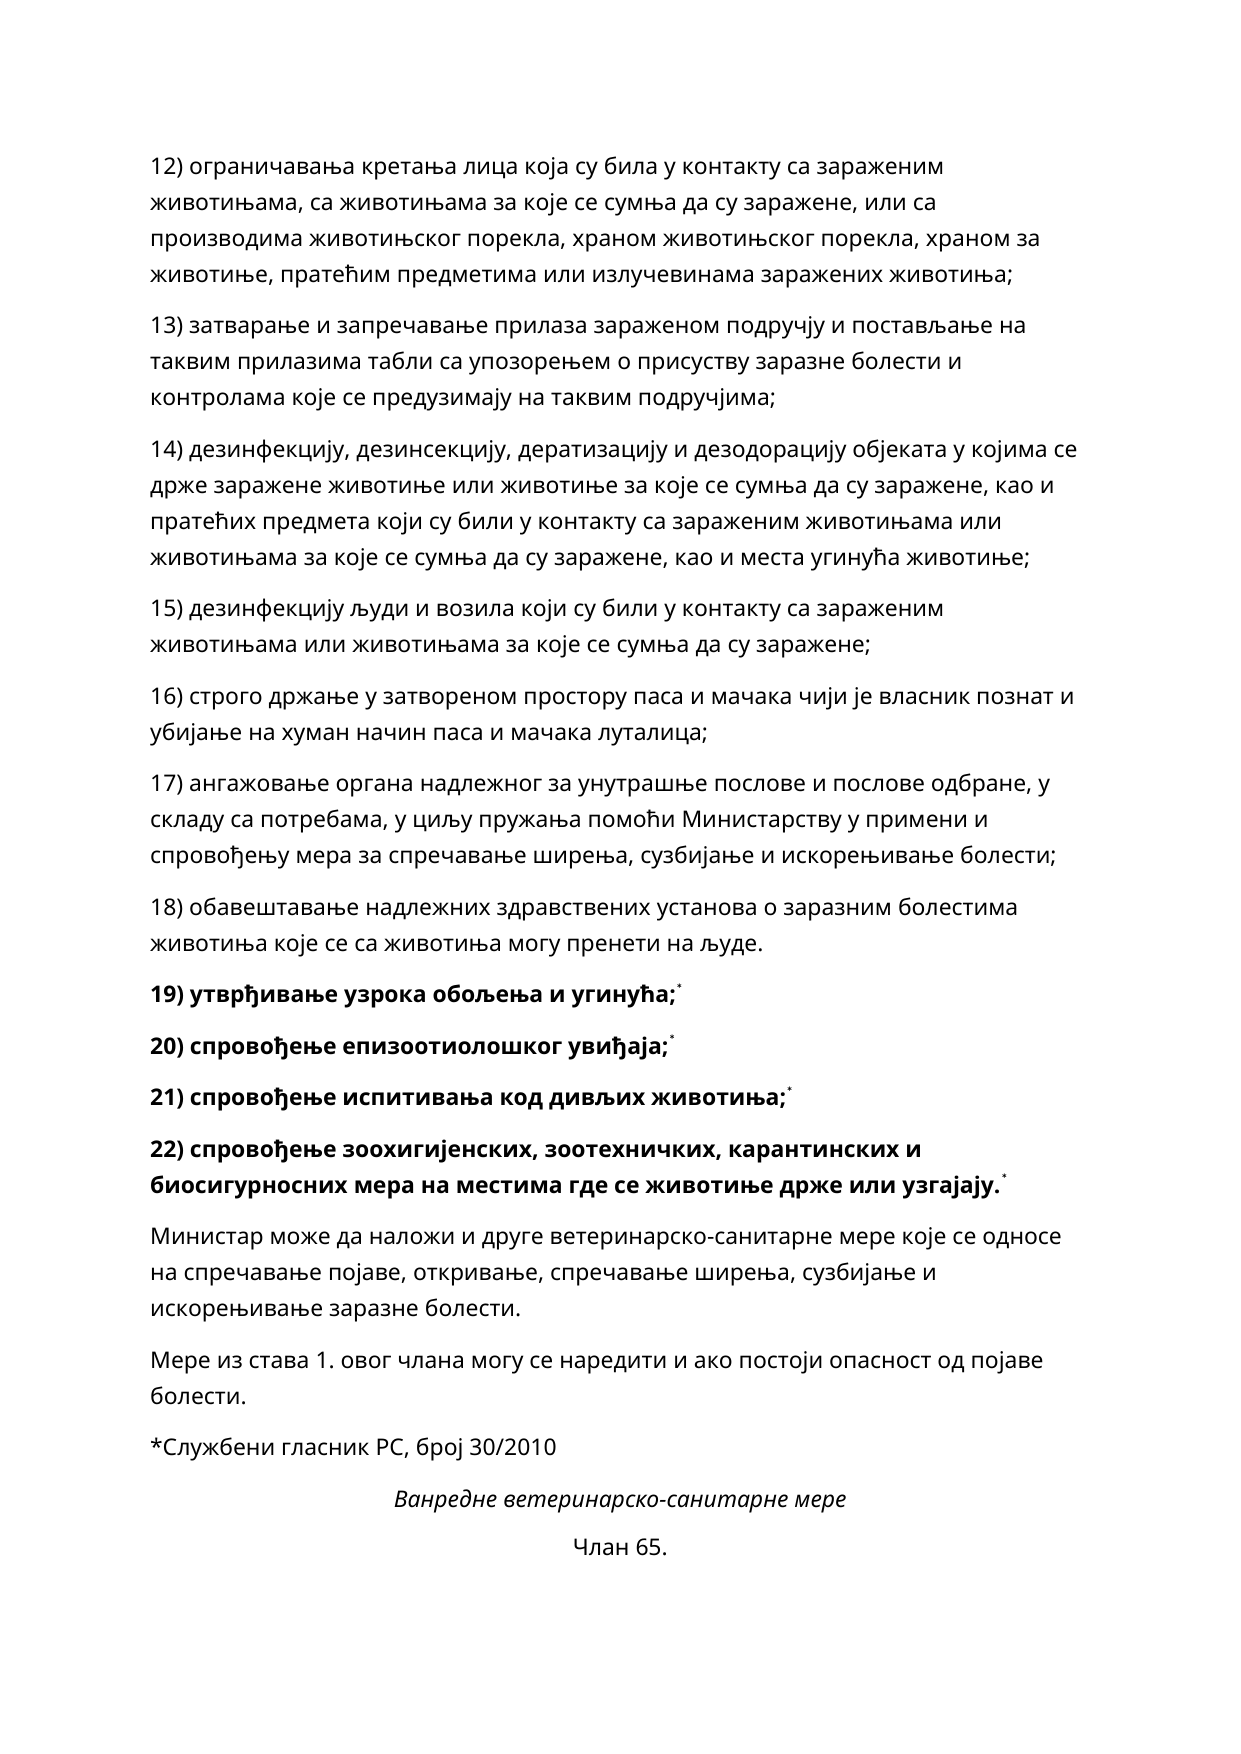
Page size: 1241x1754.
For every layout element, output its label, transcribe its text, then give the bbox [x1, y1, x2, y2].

text 15) дезинфекцију људи и возила који су били у контакту са зараженим животињама или животињама за које се сумња да су заражене; [150, 592, 1090, 659]
text *Службени гласник РС, број 30/2010 [150, 1431, 1090, 1462]
text Члан 65. [150, 1531, 1090, 1562]
text 19) утврђивање узрока обољења и угинућа;* [150, 978, 1090, 1009]
text 18) обавештавање надлежних здравствених установа о заразним болестима животиња које се са животиња могу пренети на људе. [150, 891, 1090, 958]
text 14) дезинфекцију, дезинсекцију, дератизацију и дезодорацију објеката у којима се држе заражене животиње или животиње за које се сумња да су заражене, као и пратећих предмета који су били у контакту са зараженим животињама или животињама за које се сумња да су заражене, као и места угинућа животиње; [150, 433, 1090, 572]
text 17) ангажовање органа надлежног за унутрашње послове и послове одбране, у складу са потребама, у циљу пружања помоћи Министарству у примени и спровођењу мера за спречавање ширења, сузбијање и искорењивање болести; [150, 767, 1090, 870]
text 13) затварање и запречавање прилаза зараженом подручју и постављање на таквим прилазима табли са упозорењем о присуству заразне болести и контролама које се предузимају на таквим подручјима; [150, 309, 1090, 412]
text Мере из става 1. овог члана могу се наредити и ако постоји опасност од појаве болести. [150, 1344, 1090, 1411]
text 20) спровођење епизоотиолошког увиђаја;* [150, 1030, 1090, 1061]
text 21) спровођење испитивања код дивљих животиња;* [150, 1081, 1090, 1112]
text Ванредне ветеринарско-санитарне мере [150, 1483, 1090, 1514]
text 22) спровођење зоохигијенских, зоотехничких, карантинских и биосигурносних мера на местима где се животиње држе или узгајају.* [150, 1133, 1090, 1200]
text 16) строго држање у затвореном простору паса и мачака чији је власник познат и убијање на хуман начин паса и мачака луталица; [150, 680, 1090, 747]
text Министар може да наложи и друге ветеринарско-санитарне мере које се односе на спречавање појаве, откривање, спречавање ширења, сузбијање и искорењивање заразне болести. [150, 1220, 1090, 1323]
text 12) ограничавања кретања лица која су била у контакту са зараженим животињама, са животињама за које се сумња да су заражене, или са производима животињског порекла, храном животињског порекла, храном за животиње, пратећим предметима или излучевинама заражених животиња; [150, 150, 1090, 289]
